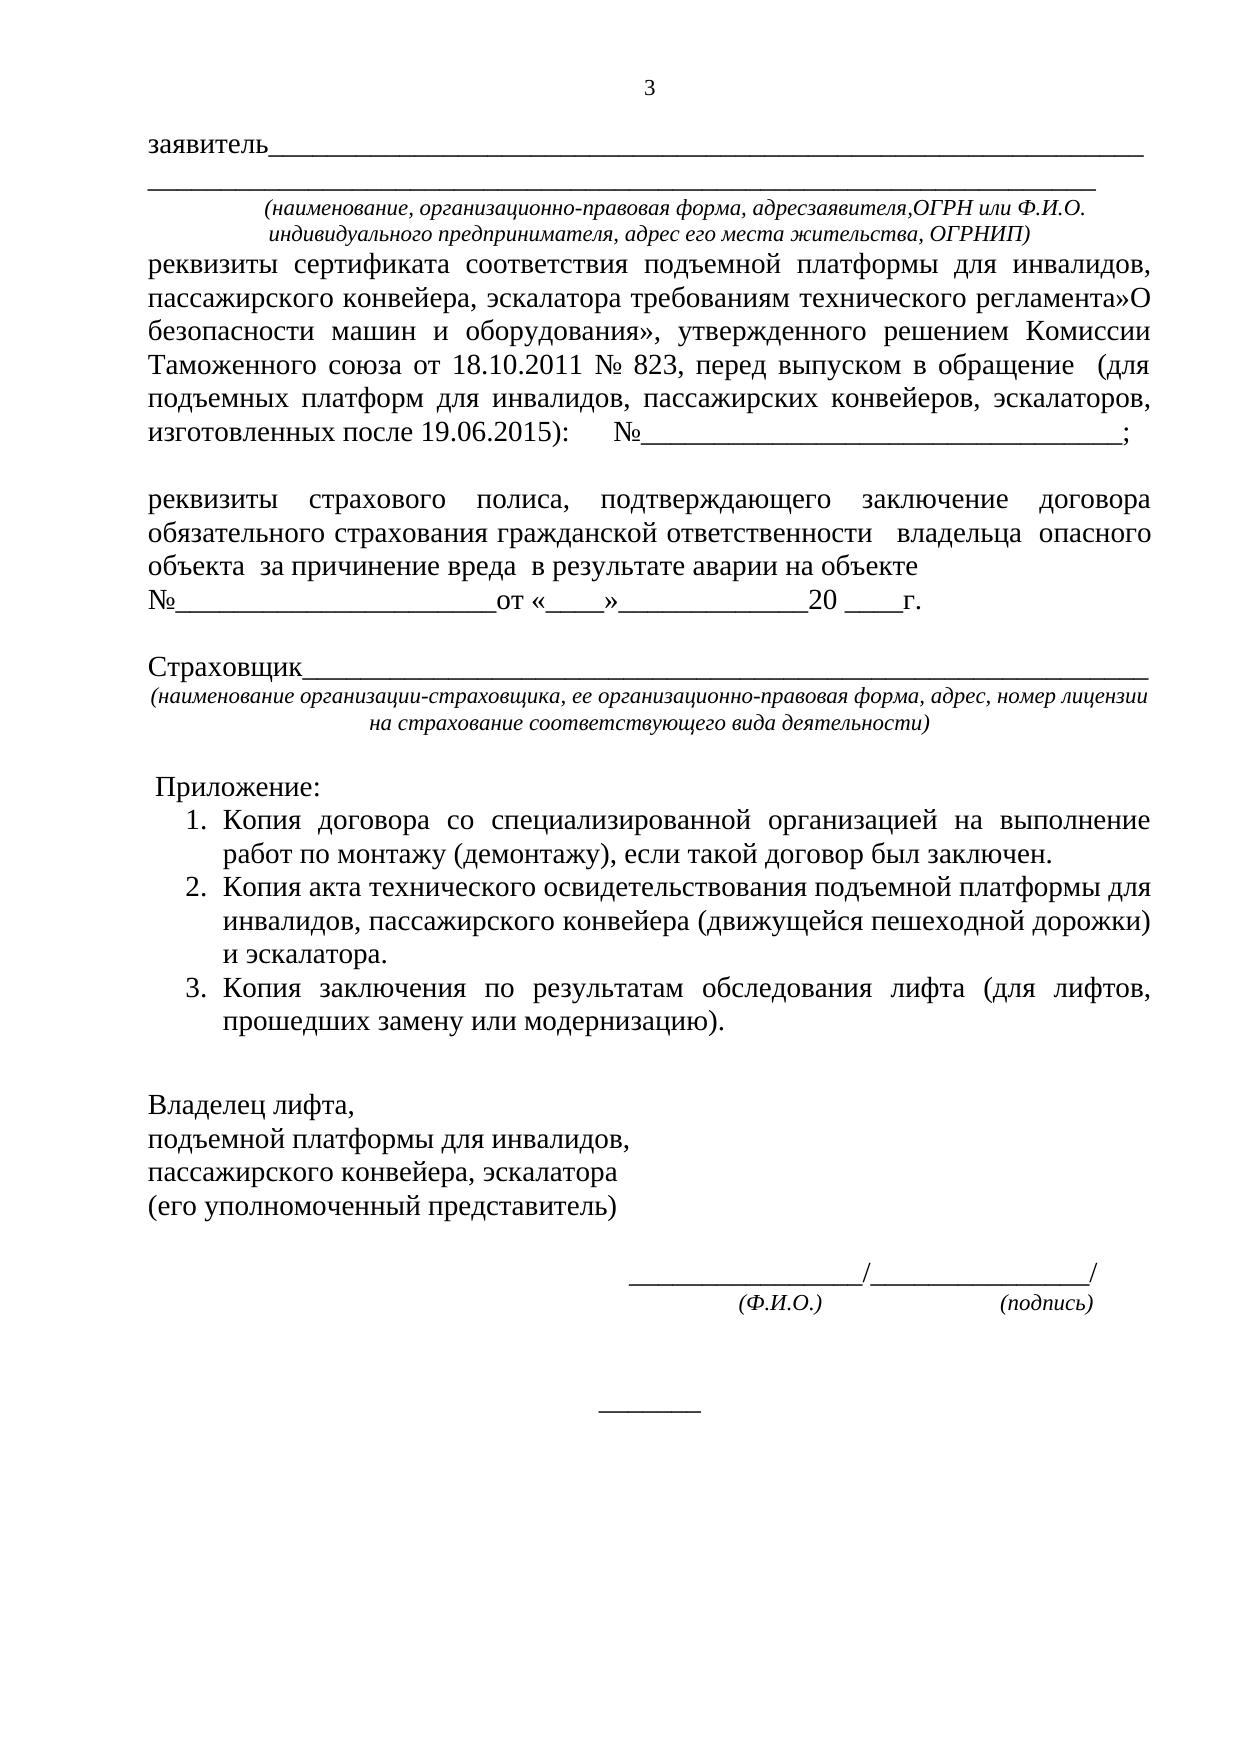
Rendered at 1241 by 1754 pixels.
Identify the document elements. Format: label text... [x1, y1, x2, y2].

text реквизиты страхового полиса, подтверждающего заключение договора обязательного страхования гражданской ответственности владельца опасного объекта за причинение вреда в результате аварии на объекте [148, 481, 1152, 582]
text заявитель_____________________________________________________________________________________________________________________________ [148, 127, 1152, 194]
text (Ф.И.О.) (подпись) [148, 1288, 1152, 1315]
text ________________/_______________/ [148, 1255, 1152, 1288]
text _______ [148, 1382, 1152, 1416]
list Копия акта технического освидетельствования подъемной платформы для инвалидов, пассажирского конвейера (движущейся пешеходной дорожки) и эскалатора. [185, 869, 1152, 970]
text (наименование, организационно-правовая форма, адресзаявителя,ОГРН или Ф.И.О. индивидуального предпринимателя, адрес его места жительства, ОГРНИП) [148, 194, 1152, 246]
text Страховщик__________________________________________________________ [148, 649, 1152, 682]
text Владелец лифта, [148, 1087, 1152, 1121]
text (наименование организации-страховщика, ее организационно-правовая форма, адрес, номер лицензии на страхование соответствующего вида деятельности) [148, 682, 1152, 735]
list Копия договора со специализированной организацией на выполнение работ по монтажу (демонтажу), если такой договор был заключен. [185, 802, 1152, 869]
text №______________________от «____»_____________20 ____г. [148, 582, 1152, 615]
text Приложение: [148, 769, 1152, 802]
text подъемной платформы для инвалидов, [148, 1121, 1152, 1154]
list Копия заключения по результатам обследования лифта (для лифтов, прошедших замену или модернизацию). [185, 970, 1152, 1037]
text реквизиты сертификата соответствия подъемной платформы для инвалидов, пассажирского конвейера, эскалатора требованиям технического регламента»О безопасности машин и оборудования», утвержденного решением Комиссии Таможенного союза от 18.10.2011 № 823, перед выпуском в обращение (для подъемных платформ для инвалидов, пассажирских конвейеров, эскалаторов, изготовленных после 19.06.2015): №_________________________________; [148, 246, 1152, 448]
text (его уполномоченный представитель) [148, 1188, 1152, 1221]
text пассажирского конвейера, эскалатора [148, 1154, 1152, 1188]
